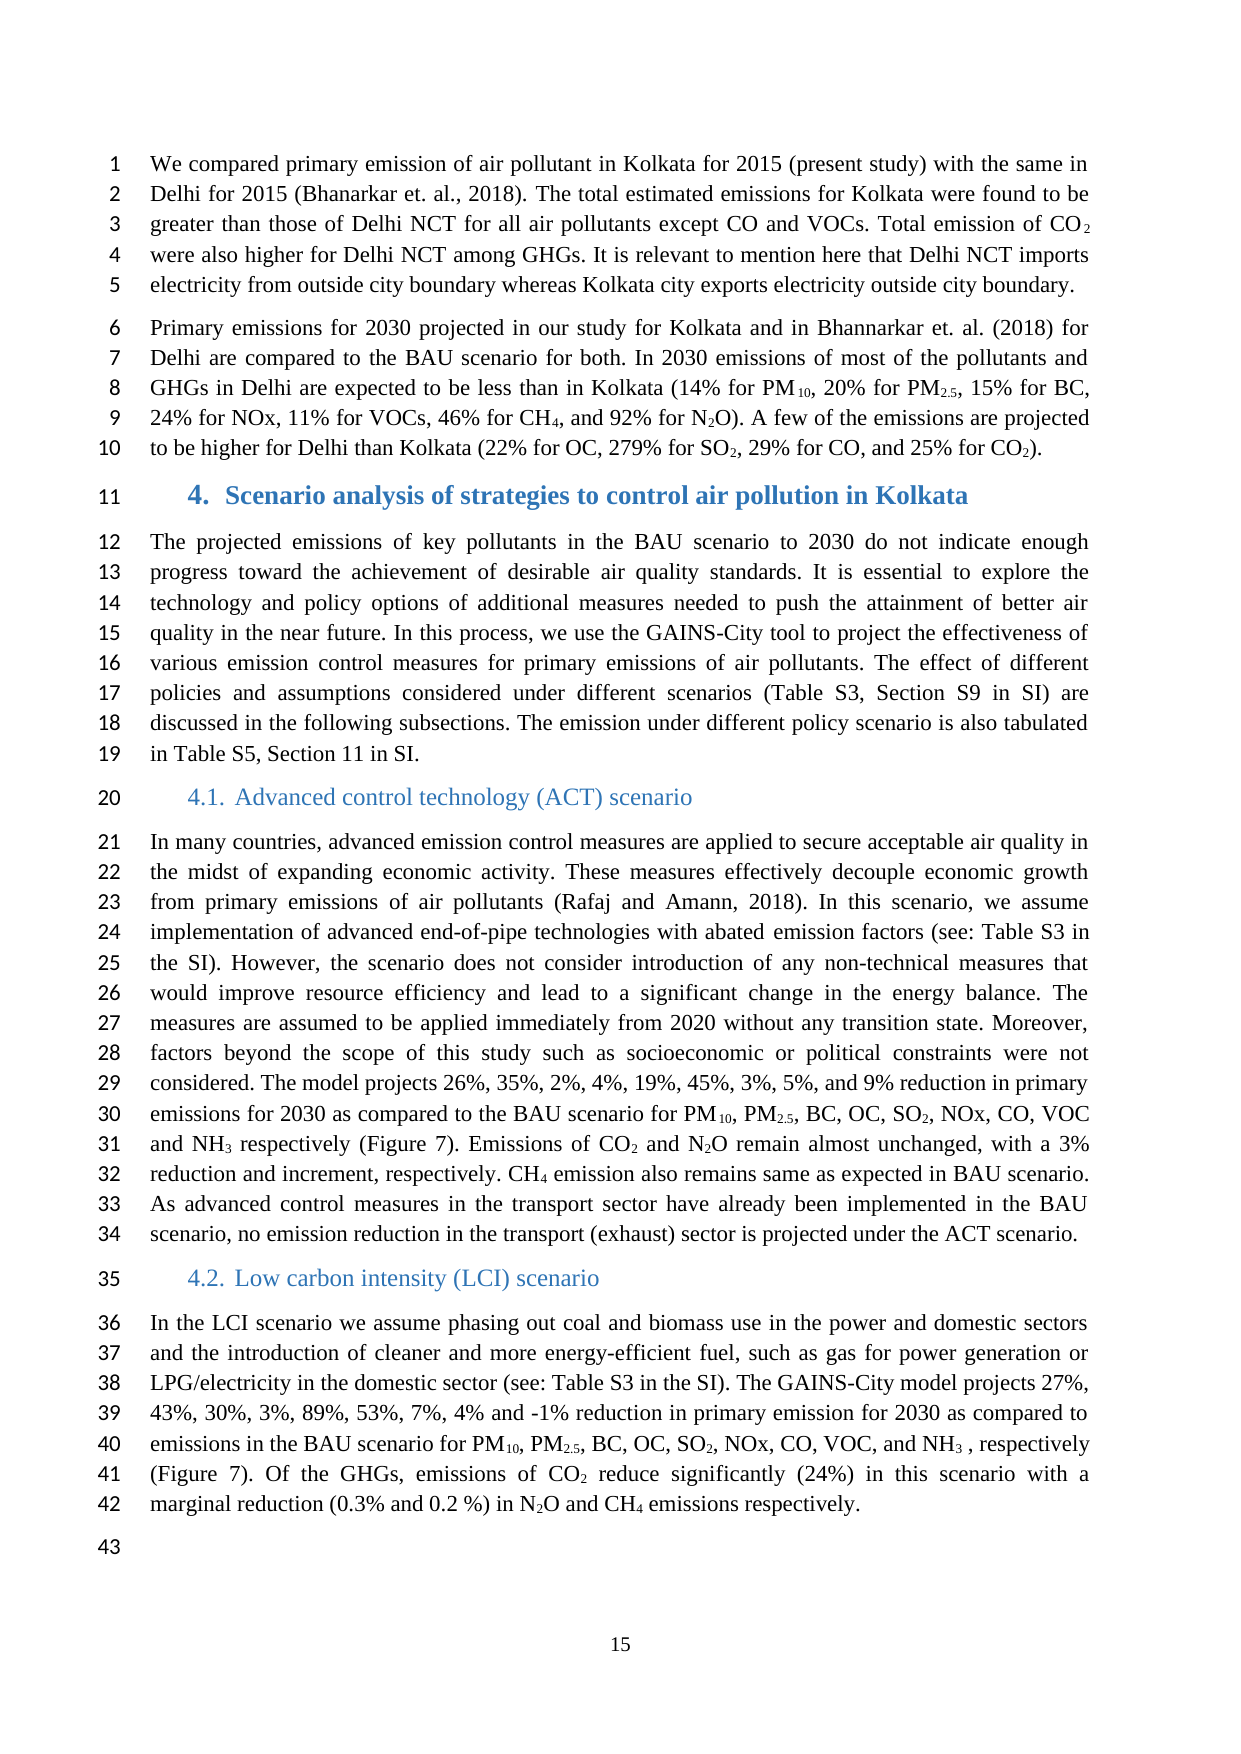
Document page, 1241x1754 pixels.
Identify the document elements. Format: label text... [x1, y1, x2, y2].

text We compared primary emission of air pollutant in Kolkata for 2015 (present study) with the same in Delhi for 2015 (Bhanarkar et. al., 2018). The total estimated emissions for Kolkata were found to be greater than those of Delhi NCT for all air pollutants except CO and VOCs. Total emission of CO2 were also higher for Delhi NCT among GHGs. It is relevant to mention here that Delhi NCT imports electricity from outside city boundary whereas Kolkata city exports electricity outside city boundary. [150, 150, 1090, 297]
subtitle Low carbon intensity (LCI) scenario [187, 1263, 1090, 1292]
text In the LCI scenario we assume phasing out coal and biomass use in the power and domestic sectors and the introduction of cleaner and more energy-efficient fuel, such as gas for power generation or LPG/electricity in the domestic sector (see: Table S3 in the SI). The GAINS-City model projects 27%, 43%, 30%, 3%, 89%, 53%, 7%, 4% and -1% reduction in primary emission for 2030 as compared to emissions in the BAU scenario for PM10, PM2.5, BC, OC, SO2, NOx, CO, VOC, and NH3 , respectively (Figure 7). Of the GHGs, emissions of CO2 reduce significantly (24%) in this scenario with a marginal reduction (0.3% and 0.2 %) in N2O and CH4 emissions respectively. [150, 1309, 1090, 1516]
text In many countries, advanced emission control measures are applied to secure acceptable air quality in the midst of expanding economic activity. These measures effectively decouple economic growth from primary emissions of air pollutants (Rafaj and Amann, 2018). In this scenario, we assume implementation of advanced end-of-pipe technologies with abated emission factors (see: Table S3 in the SI). However, the scenario does not consider introduction of any non-technical measures that would improve resource efficiency and lead to a significant change in the energy balance. The measures are assumed to be applied immediately from 2020 without any transition state. Moreover, factors beyond the scope of this study such as socioeconomic or political constraints were not considered. The model projects 26%, 35%, 2%, 4%, 19%, 45%, 3%, 5%, and 9% reduction in primary emissions for 2030 as compared to the BAU scenario for PM10, PM2.5, BC, OC, SO2, NOx, CO, VOC and NH3 respectively (Figure 7). Emissions of CO2 and N2O remain almost unchanged, with a 3% reduction and increment, respectively. CH4 emission also remains same as expected in BAU scenario. As advanced control measures in the transport sector have already been implemented in the BAU scenario, no emission reduction in the transport (exhaust) sector is projected under the ACT scenario. [150, 828, 1090, 1247]
subtitle Advanced control technology (ACT) scenario [187, 782, 1090, 811]
subtitle Scenario analysis of strategies to control air pollution in Kolkata [187, 477, 1090, 511]
text Primary emissions for 2030 projected in our study for Kolkata and in Bhannarkar et. al. (2018) for Delhi are compared to the BAU scenario for both. In 2030 emissions of most of the pollutants and GHGs in Delhi are expected to be less than in Kolkata (14% for PM10, 20% for PM2.5, 15% for BC, 24% for NOx, 11% for VOCs, 46% for CH4, and 92% for N2O). A few of the emissions are projected to be higher for Delhi than Kolkata (22% for OC, 279% for SO2, 29% for CO, and 25% for CO2). [150, 313, 1090, 461]
text The projected emissions of key pollutants in the BAU scenario to 2030 do not indicate enough progress toward the achievement of desirable air quality standards. It is essential to explore the technology and policy options of additional measures needed to push the attainment of better air quality in the near future. In this process, we use the GAINS-City tool to project the effectiveness of various emission control measures for primary emissions of air pollutants. The effect of different policies and assumptions considered under different scenarios (Table S3, Section S9 in SI) are discussed in the following subsections. The emission under different policy scenario is also tabulated in Table S5, Section 11 in SI. [150, 528, 1090, 766]
